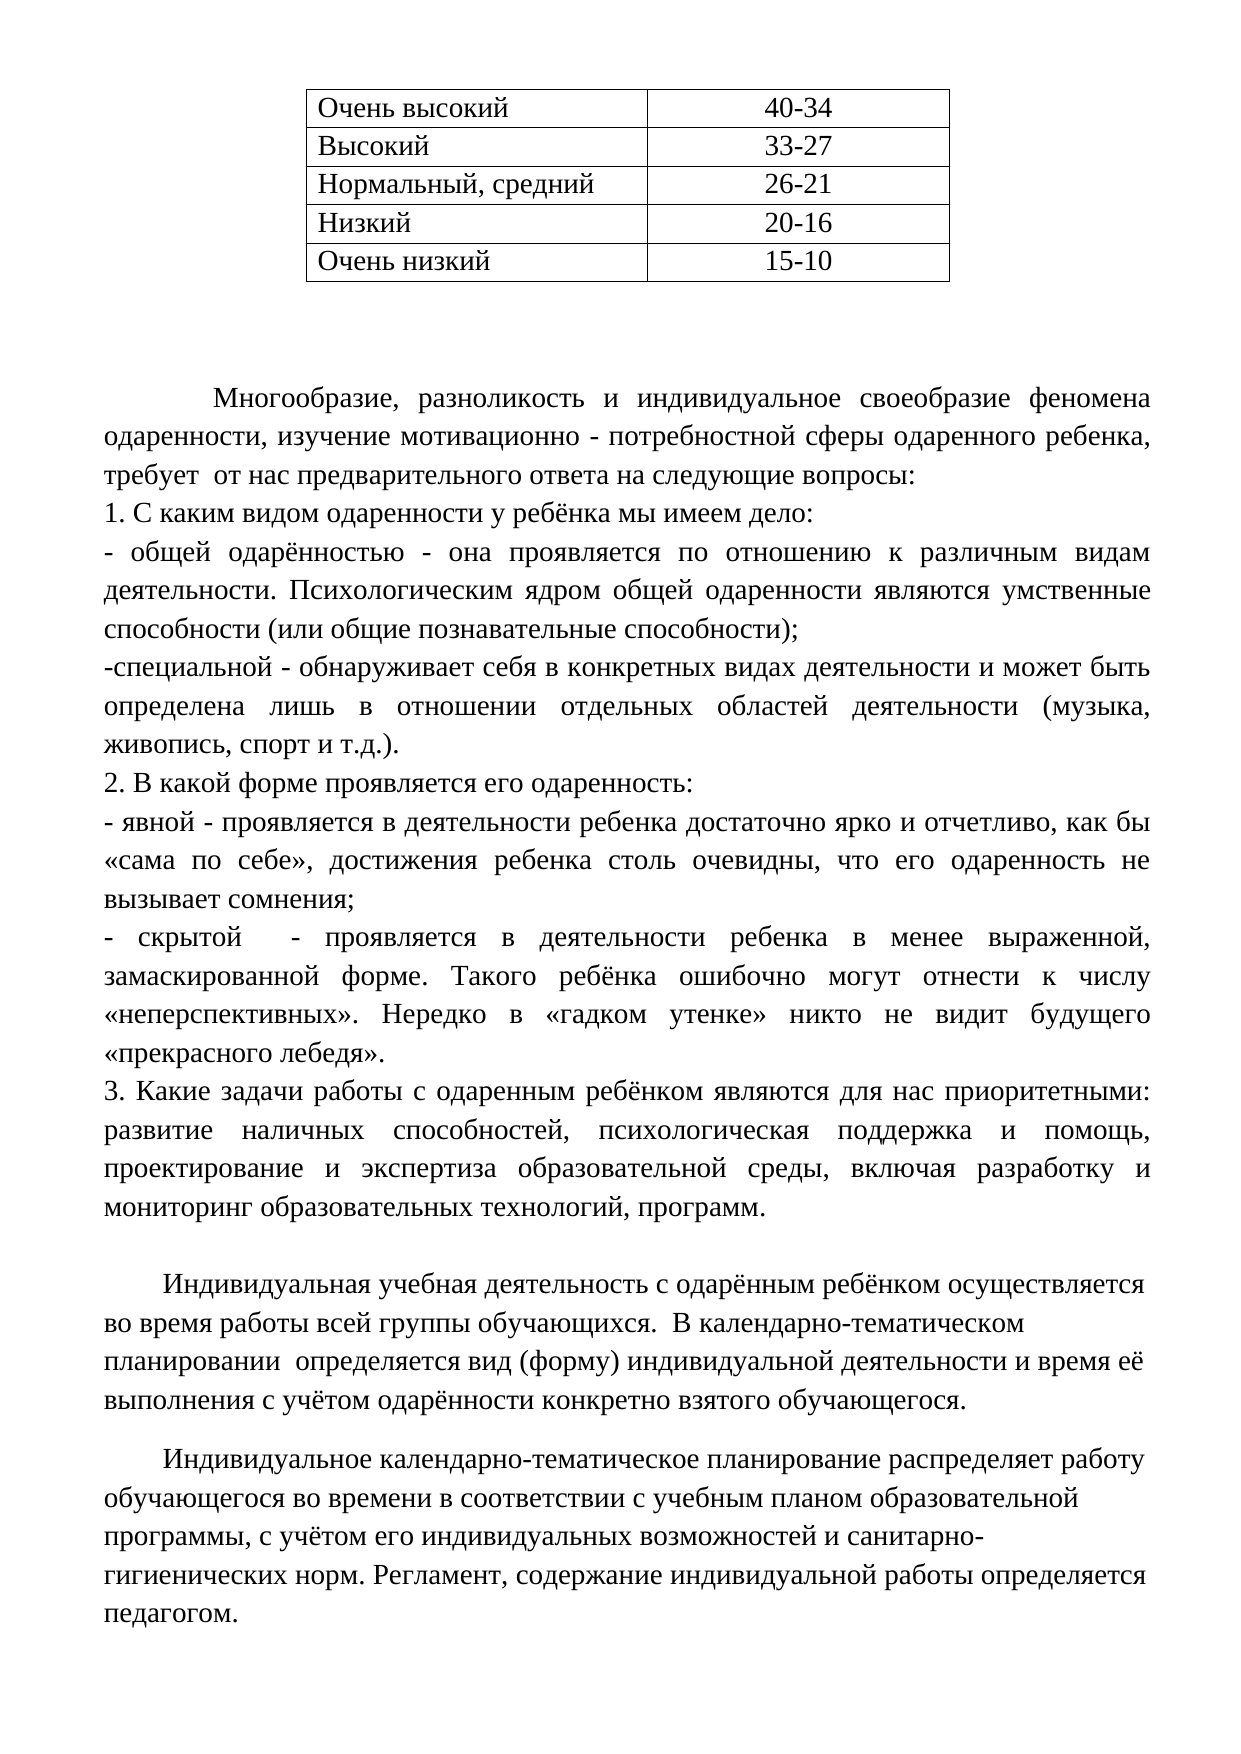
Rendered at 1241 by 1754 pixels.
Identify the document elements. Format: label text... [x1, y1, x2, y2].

text - скрытой - проявляется в деятельности ребенка в менее выраженной, замаскированной форме. Такого ребёнка ошибочно могут отнести к числу «неперспективных». Нередко в «гадком утенке» никто не видит будущего «прекрасного лебедя». [103, 919, 1152, 1068]
text 2. В какой форме проявляется его одаренность: [103, 765, 1152, 799]
table_cell 33-27 [648, 128, 949, 166]
table_cell Очень низкий [307, 244, 647, 281]
table_cell Нормальный, средний [307, 167, 647, 204]
text Индивидуальная учебная деятельность с одарённым ребёнком осуществляется во время работы всей группы обучающихся. В календарно-тематическом планировании определяется вид (форму) индивидуальной деятельности и время её выполнения с учётом одарённости конкретно взятого обучающегося. [103, 1266, 1152, 1415]
table_cell 40-34 [648, 90, 949, 127]
table_cell 26-21 [648, 167, 949, 204]
text Индивидуальное календарно-тематическое планирование распределяет работу обучающегося во времени в соответствии с учебным планом образовательной программы, с учётом его индивидуальных возможностей и санитарно-гигиенических норм. Регламент, содержание индивидуальной работы определяется педагогом. [103, 1441, 1152, 1629]
table_cell Очень высокий [307, 90, 647, 127]
text - явной - проявляется в деятельности ребенка достаточно ярко и отчетливо, как бы «сама по себе», достижения ребенка столь очевидны, что его одаренность не вызывает сомнения; [103, 804, 1152, 914]
table_cell Высокий [307, 128, 647, 166]
table_cell 20-16 [648, 205, 949, 242]
table_cell 15-10 [648, 244, 949, 281]
text 3. Какие задачи работы с одаренным ребёнком являются для нас приоритетными: развитие наличных способностей, психологическая поддержка и помощь, проектирование и экспертиза образовательной среды, включая разработку и мониторинг образовательных технологий, программ. [103, 1073, 1152, 1223]
text -специальной - обнаруживает себя в конкретных видах деятельности и может быть определена лишь в отношении отдельных областей деятельности (музыка, живопись, спорт и т.д.). [103, 649, 1152, 760]
text Многообразие, разноликость и индивидуальное своеобразие феномена одаренности, изучение мотивационно - потребностной сферы одаренного ребенка, требует от нас предварительного ответа на следующие вопросы: [103, 380, 1152, 490]
table_cell Низкий [307, 205, 647, 242]
text - общей одарённостью - она проявляется по отношению к различным видам деятельности. Психологическим ядром общей одаренности являются умственные способности (или общие познавательные способности); [103, 534, 1152, 644]
text 1. С каким видом одаренности у ребёнка мы имеем дело: [103, 495, 1152, 529]
